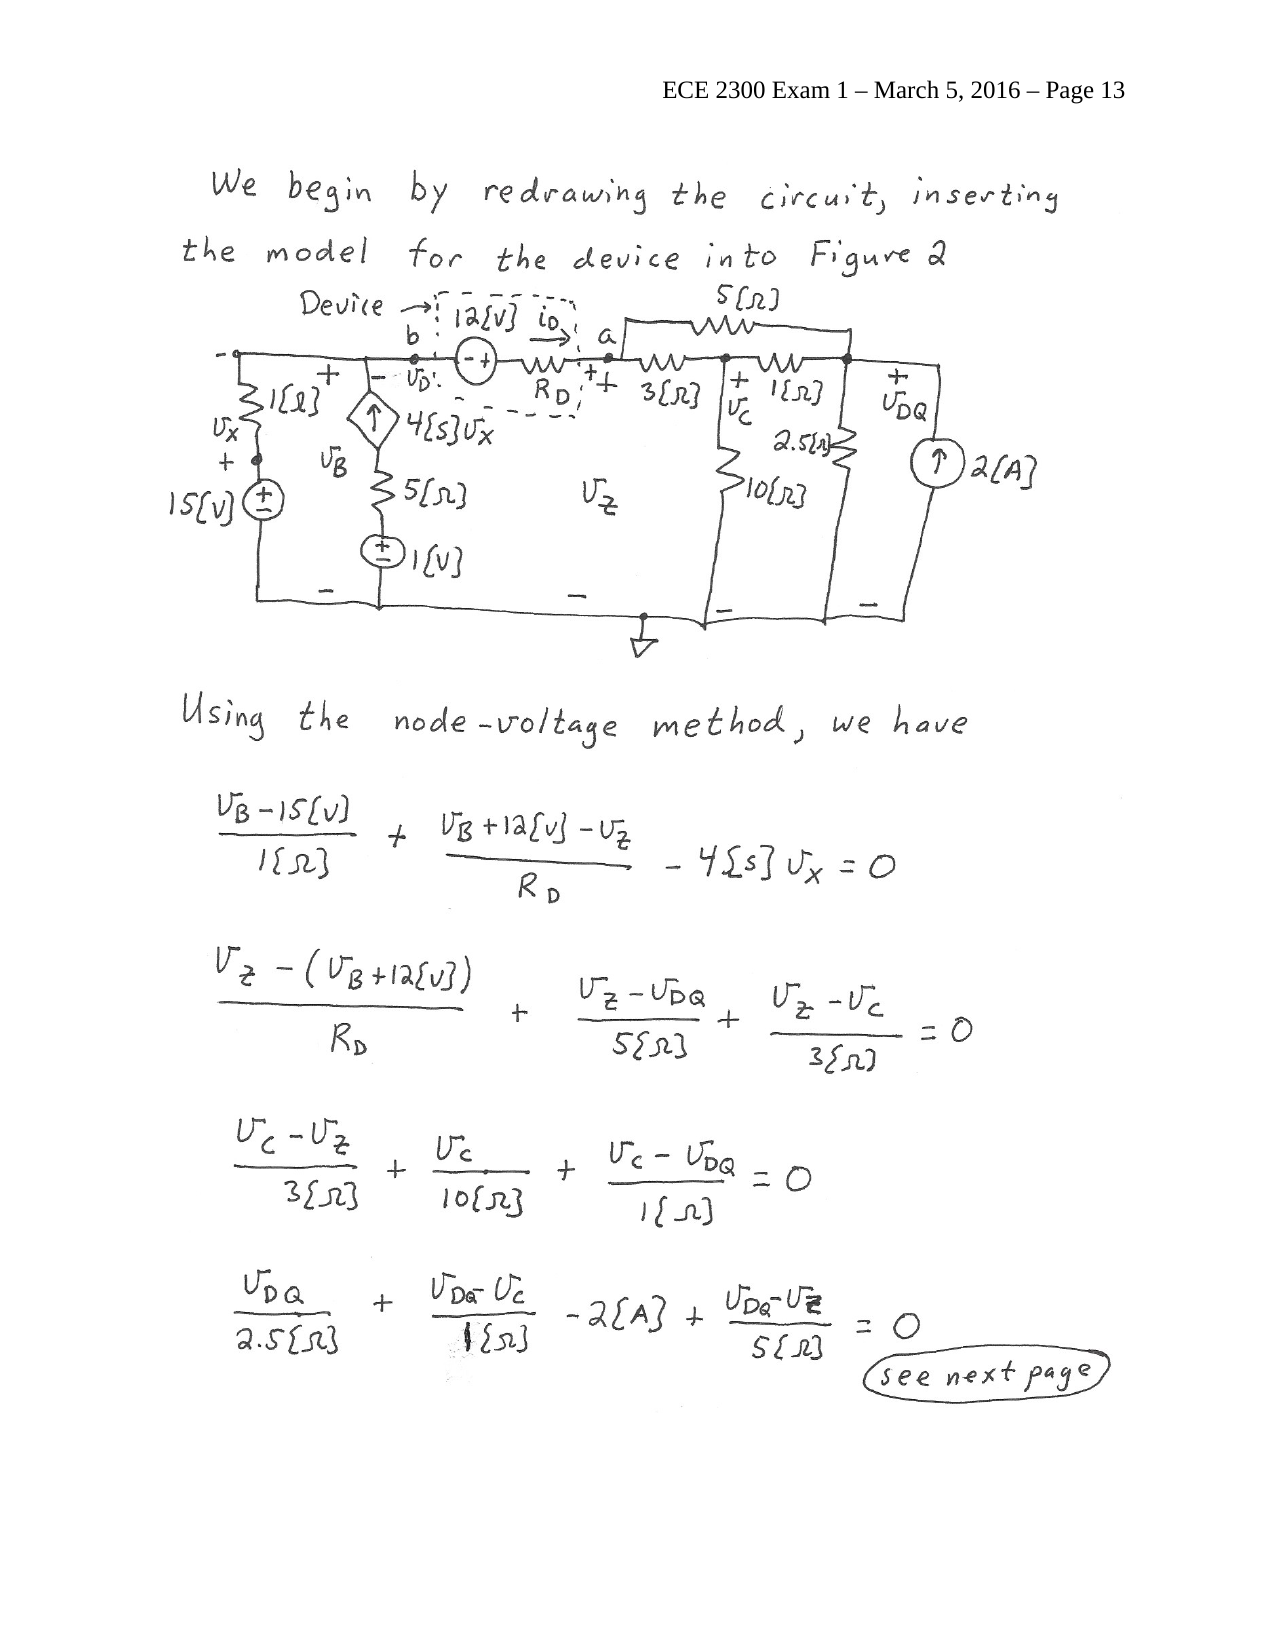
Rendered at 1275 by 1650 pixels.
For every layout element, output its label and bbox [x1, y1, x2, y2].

picture [150, 150, 1125, 1413]
